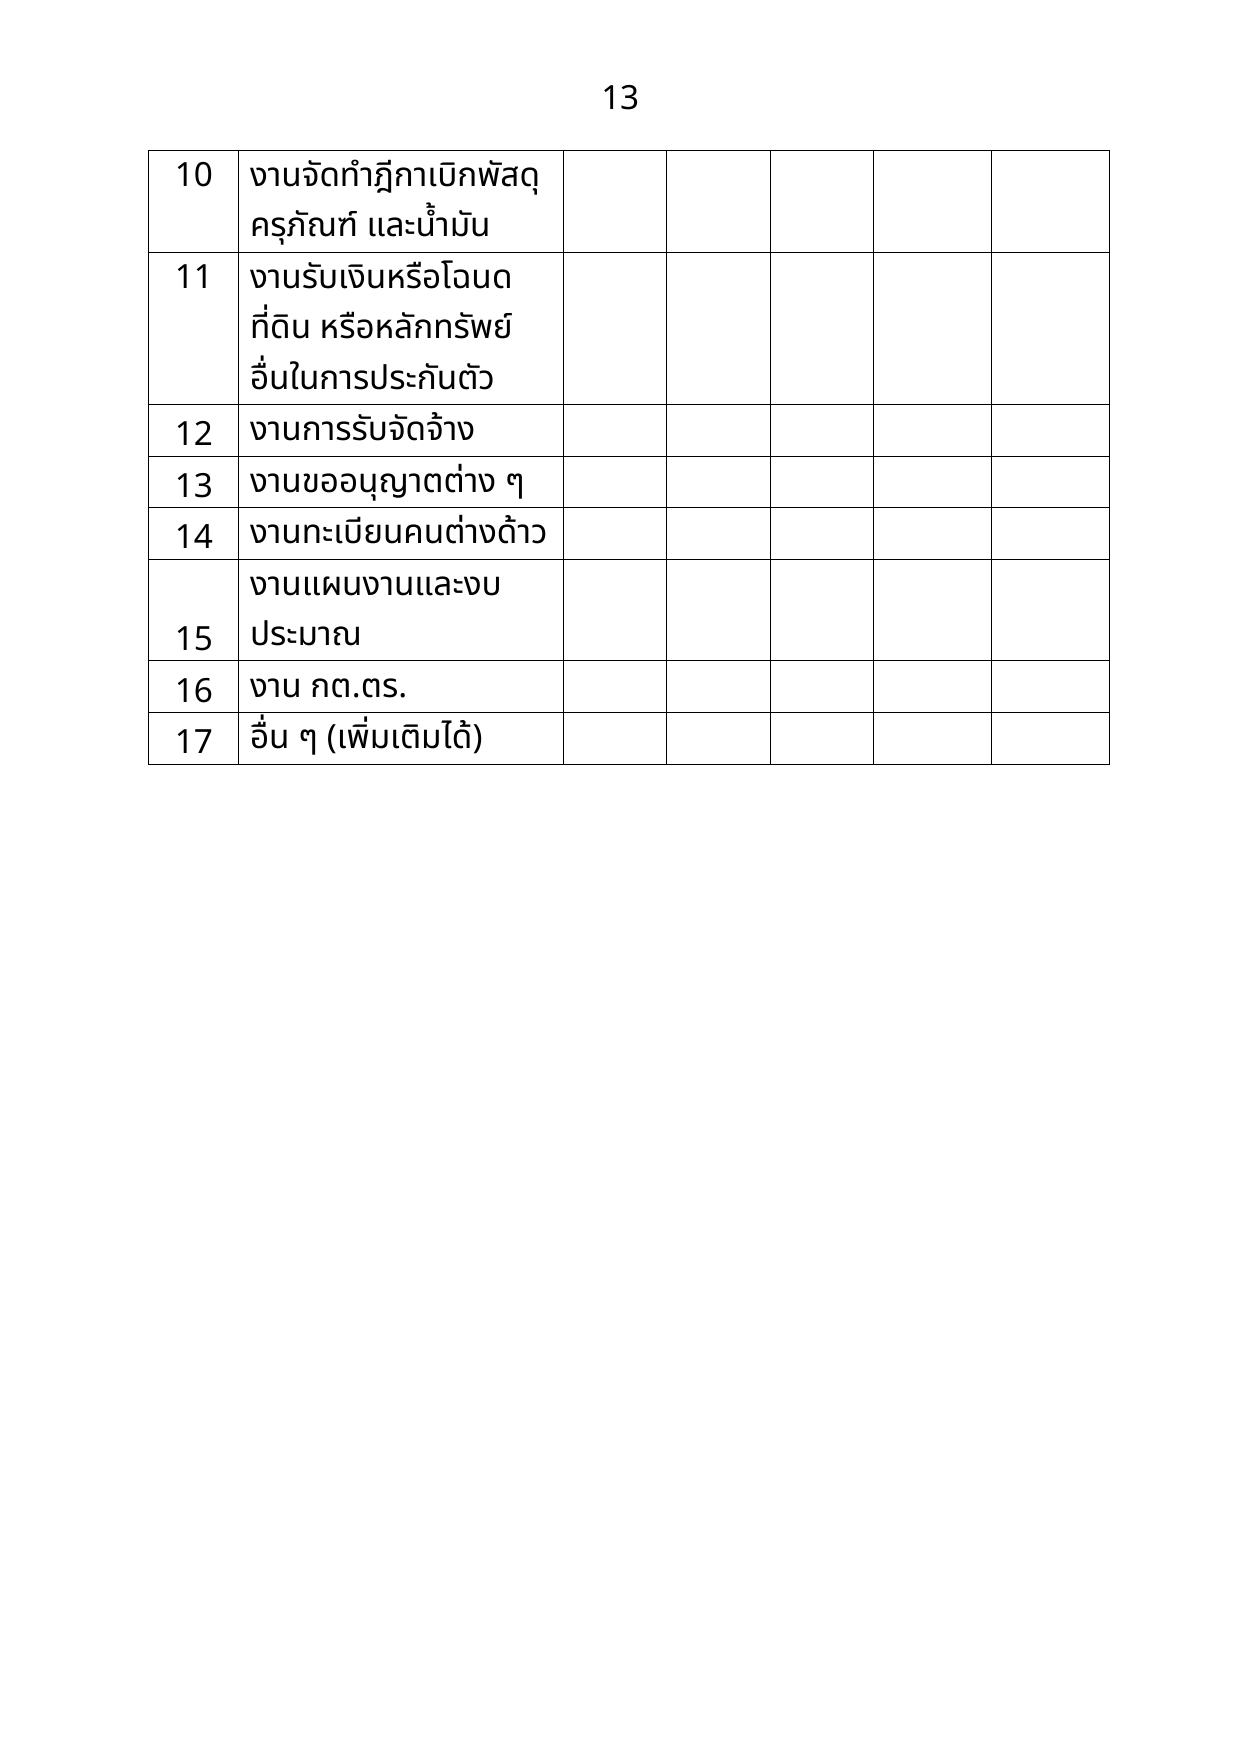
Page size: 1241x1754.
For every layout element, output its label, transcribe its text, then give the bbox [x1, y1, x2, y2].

table_cell [564, 405, 666, 456]
table_cell 15 [149, 560, 238, 660]
table_cell [874, 253, 991, 404]
table_cell [874, 457, 991, 507]
table_cell งานขออนุญาตต่าง ๆ [239, 457, 563, 507]
table_cell [564, 253, 666, 404]
table_cell 13 [149, 457, 238, 507]
table_cell [771, 457, 873, 507]
table_cell [992, 405, 1109, 456]
table_cell [771, 713, 873, 764]
table_cell [564, 661, 666, 712]
table_cell [992, 713, 1109, 764]
table_cell [874, 560, 991, 660]
table_cell งานการรับจัดจ้าง [239, 405, 563, 456]
table_cell [667, 405, 770, 456]
table_cell [564, 713, 666, 764]
table_cell [874, 151, 991, 252]
table_cell [667, 253, 770, 404]
table_cell [667, 661, 770, 712]
table_cell [667, 457, 770, 507]
table_cell อื่น ๆ (เพิ่มเติมได้) [239, 713, 563, 764]
table_cell [992, 151, 1109, 252]
table_cell [667, 151, 770, 252]
table_cell [771, 661, 873, 712]
table_cell [992, 253, 1109, 404]
table_cell [771, 560, 873, 660]
table_cell [992, 661, 1109, 712]
table_cell [771, 508, 873, 558]
table_cell [874, 405, 991, 456]
table_cell 17 [149, 713, 238, 764]
table_cell [992, 457, 1109, 507]
table_cell 10 [149, 151, 238, 252]
table_cell [564, 508, 666, 558]
table_cell [771, 405, 873, 456]
table_cell [874, 508, 991, 558]
table_cell [874, 661, 991, 712]
table_cell 16 [149, 661, 238, 712]
table_cell 12 [149, 405, 238, 456]
table_cell [771, 151, 873, 252]
table_cell งาน กต.ตร. [239, 661, 563, 712]
table_cell [992, 508, 1109, 558]
table_cell [564, 151, 666, 252]
table_cell งานแผนงานและงบประมาณ [239, 560, 563, 660]
table_cell [667, 508, 770, 558]
table_cell งานทะเบียนคนต่างด้าว [239, 508, 563, 558]
table_cell [771, 253, 873, 404]
table_cell 14 [149, 508, 238, 558]
table_cell 11 [149, 253, 238, 404]
table_cell [667, 560, 770, 660]
table_cell [874, 713, 991, 764]
table_cell [667, 713, 770, 764]
table_cell งานจัดทำฎีกาเบิกพัสดุ ครุภัณฑ์ และน้ำมัน [239, 151, 563, 252]
table_cell [564, 457, 666, 507]
table_cell งานรับเงินหรือโฉนดที่ดิน หรือหลักทรัพย์อื่นในการประกันตัว [239, 253, 563, 404]
table_cell [992, 560, 1109, 660]
table_cell [564, 560, 666, 660]
